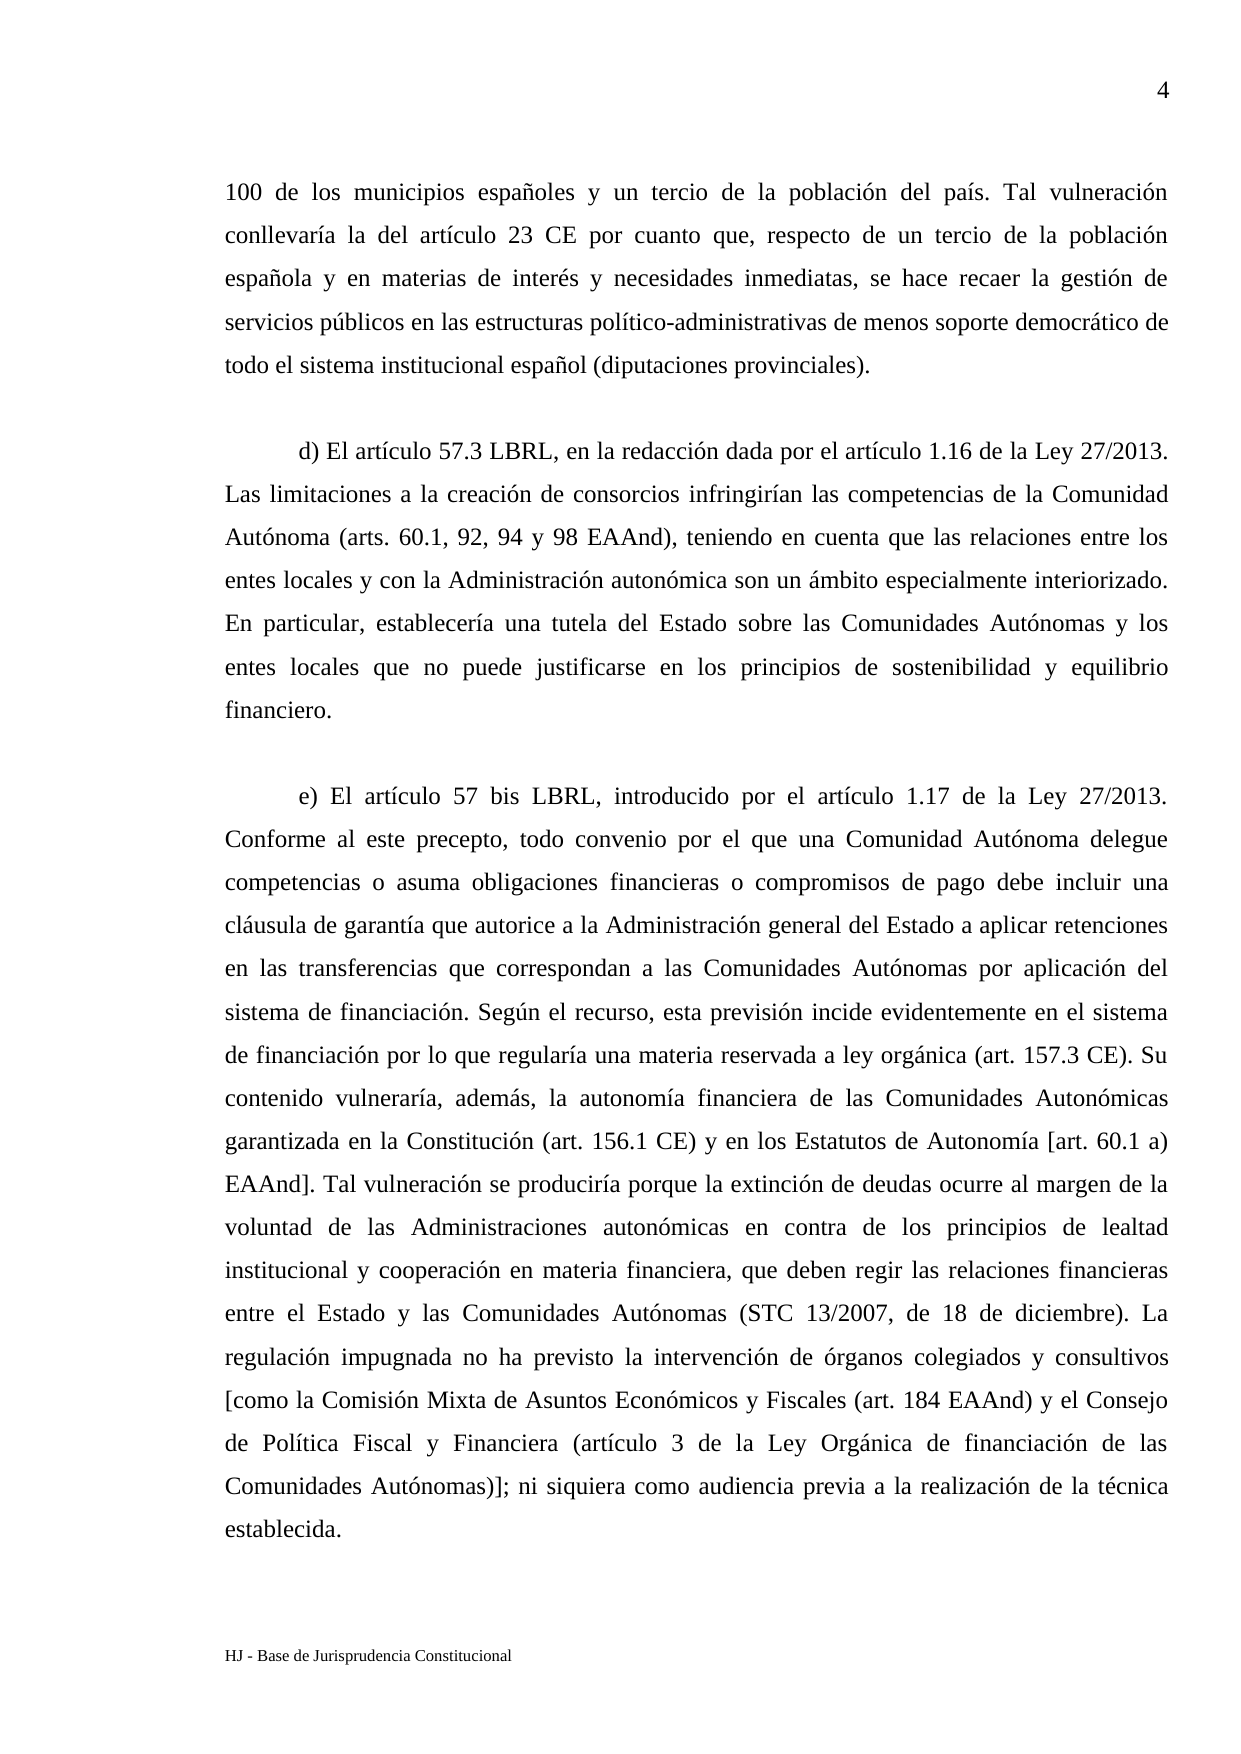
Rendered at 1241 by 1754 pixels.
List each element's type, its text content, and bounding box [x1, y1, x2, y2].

text d) El artículo 57.3 LBRL, en la redacción dada por el artículo 1.16 de la Ley 27/2013. Las limitaciones a la creación de consorcios infringirían las competencias de la Comunidad Autónoma (arts. 60.1, 92, 94 y 98 EAAnd), teniendo en cuenta que las relaciones entre los entes locales y con la Administración autonómica son un ámbito especialmente interiorizado. En particular, establecería una tutela del Estado sobre las Comunidades Autónomas y los entes locales que no puede justificarse en los principios de sostenibilidad y equilibrio financiero. [224, 436, 1169, 723]
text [224, 177, 1169, 378]
text e) El artículo 57 bis LBRL, introducido por el artículo 1.17 de la Ley 27/2013. Conforme al este precepto, todo convenio por el que una Comunidad Autónoma delegue competencias o asuma obligaciones financieras o compromisos de pago debe incluir una cláusula de garantía que autorice a la Administración general del Estado a aplicar retenciones en las transferencias que correspondan a las Comunidades Autónomas por aplicación del sistema de financiación. Según el recurso, esta previsión incide evidentemente en el sistema de financiación por lo que regularía una materia reservada a ley orgánica (art. 157.3 CE). Su contenido vulneraría, además, la autonomía financiera de las Comunidades Autonómicas garantizada en la Constitución (art. 156.1 CE) y en los Estatutos de Autonomía [art. 60.1 a) EAAnd]. Tal vulneración se produciría porque la extinción de deudas ocurre al margen de la voluntad de las Administraciones autonómicas en contra de los principios de lealtad institucional y cooperación en materia financiera, que deben regir las relaciones financieras entre el Estado y las Comunidades Autónomas (STC 13/2007, de 18 de diciembre). La regulación impugnada no ha previsto la intervención de órganos colegiados y consultivos [como la Comisión Mixta de Asuntos Económicos y Fiscales (art. 184 EAAnd) y el Consejo de Política Fiscal y Financiera (artículo 3 de la Ley Orgánica de financiación de las Comunidades Autónomas)]; ni siquiera como audiencia previa a la realización de la técnica establecida. [224, 781, 1169, 1543]
